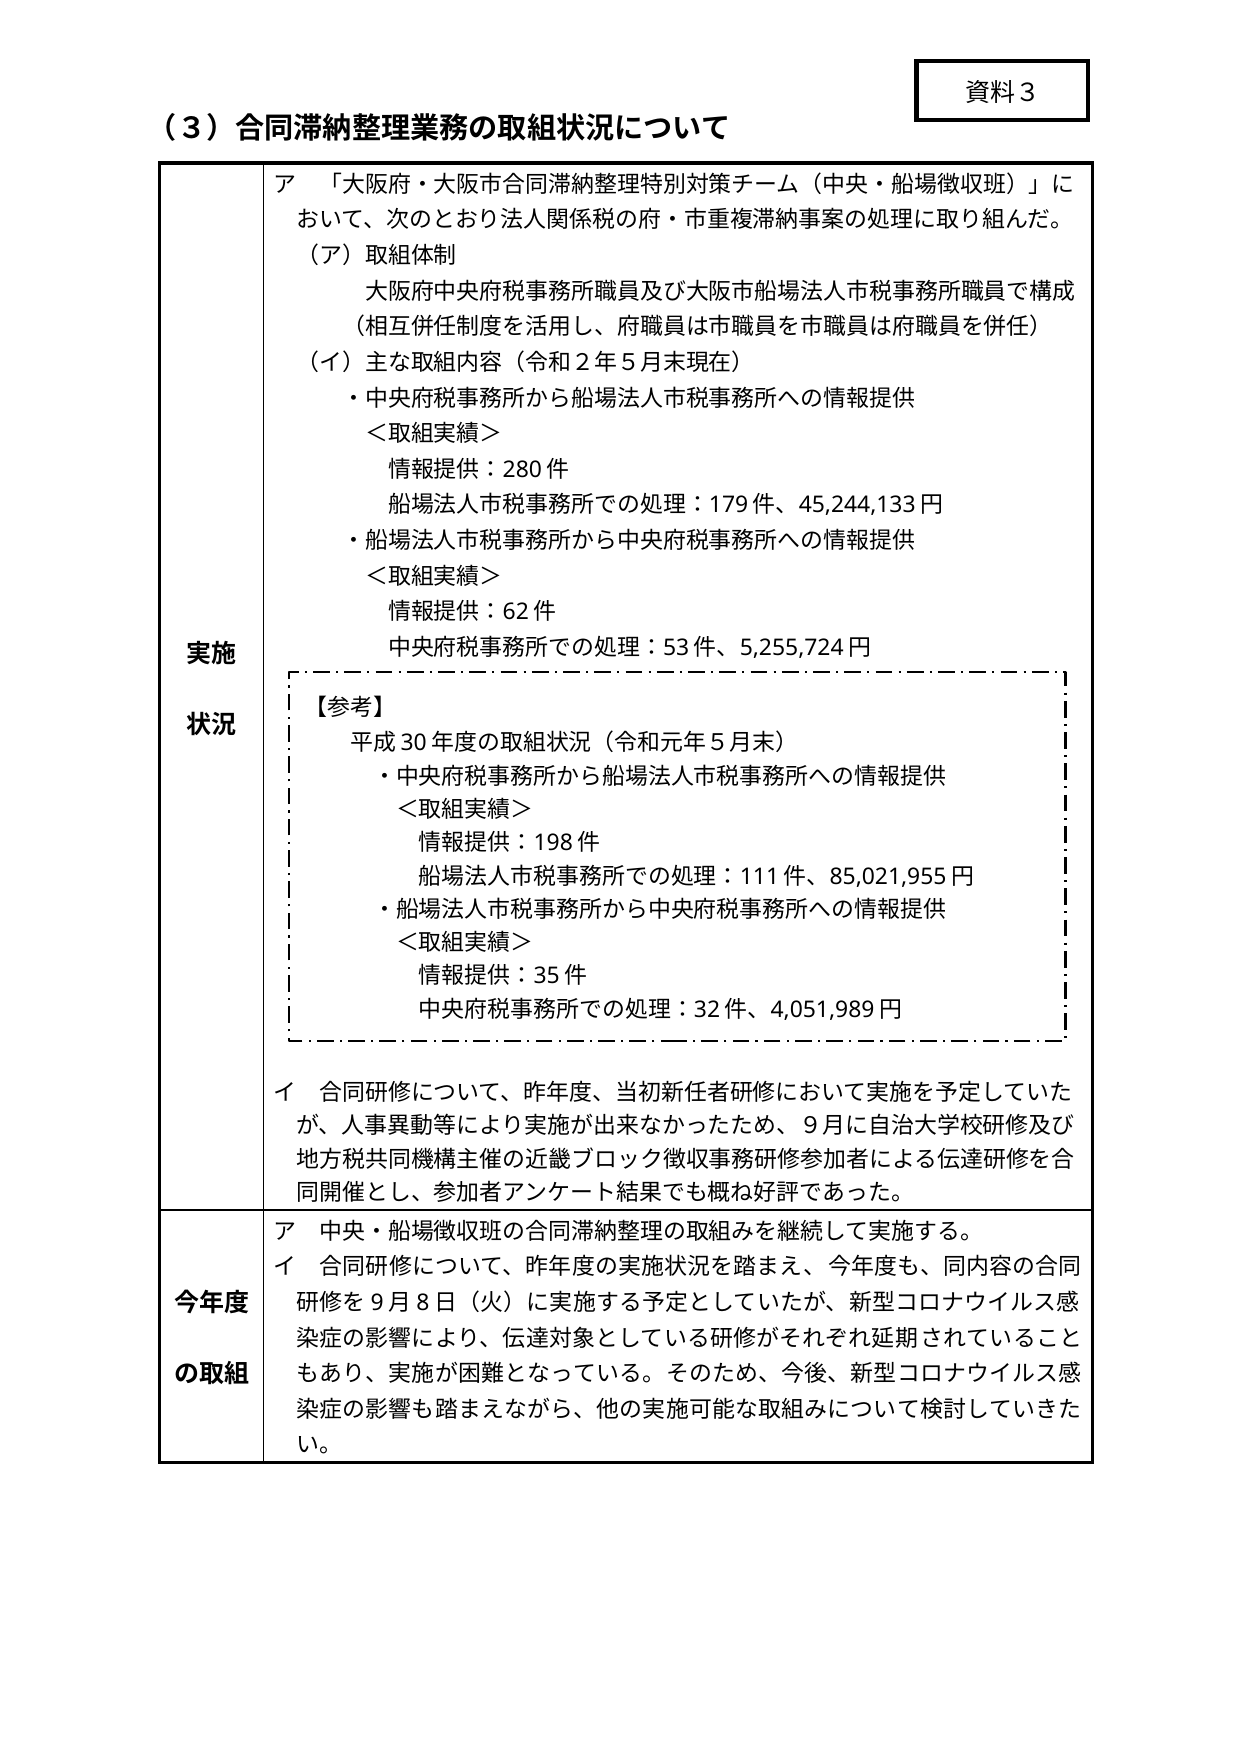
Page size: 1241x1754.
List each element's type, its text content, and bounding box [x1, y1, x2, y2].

table_cell ア 中央・船場徴収班の合同滞納整理の取組みを継続して実施する。 イ 合同研修について、昨年度の実施状況を踏まえ、今年度も、同内容の合同研修を9月8日（火）に実施する予定としていたが、新型コロナウイルス感染症の影響により、伝達対象としている研修がそれぞれ延期されていることもあり、実施が困難となっている。そのため、今後、新型コロナウイルス感染症の影響も踏まえながら、他の実施可能な取組みについて検討していきたい。 [264, 1211, 1091, 1461]
table_header ア 「大阪府・大阪市合同滞納整理特別対策チーム（中央・船場徴収班）」において、次のとおり法人関係税の府・市重複滞納事案の処理に取り組んだ。 （ア）取組体制 大阪府中央府税事務所職員及び大阪市船場法人市税事務所職員で構成 （相互併任制度を活用し、府職員は市職員を市職員は府職員を併任） （イ）主な取組内容（令和２年５月末現在） ・中央府税事務所から船場法人市税事務所への情報提供 ＜取組実績＞ 情報提供：280件 船場法人市税事務所での処理：179件、45,244,133円 ・船場法人市税事務所から中央府税事務所への情報提供 ＜取組実績＞ 情報提供：62件 中央府税事務所での処理：53件、5,255,724円 イ 合同研修について、昨年度、当初新任者研修において実施を予定していたが、人事異動等により実施が出来なかったため、９月に自治大学校研修及び地方税共同機構主催の近畿ブロック徴収事務研修参加者による伝達研修を合同開催とし、参加者アンケート結果でも概ね好評であった。 [264, 165, 1091, 1209]
table_header 実施 状況 [161, 165, 263, 1209]
text （３）合同滞納整理業務の取組状況について [148, 90, 1092, 161]
table_cell 今年度の取組 [161, 1211, 263, 1461]
